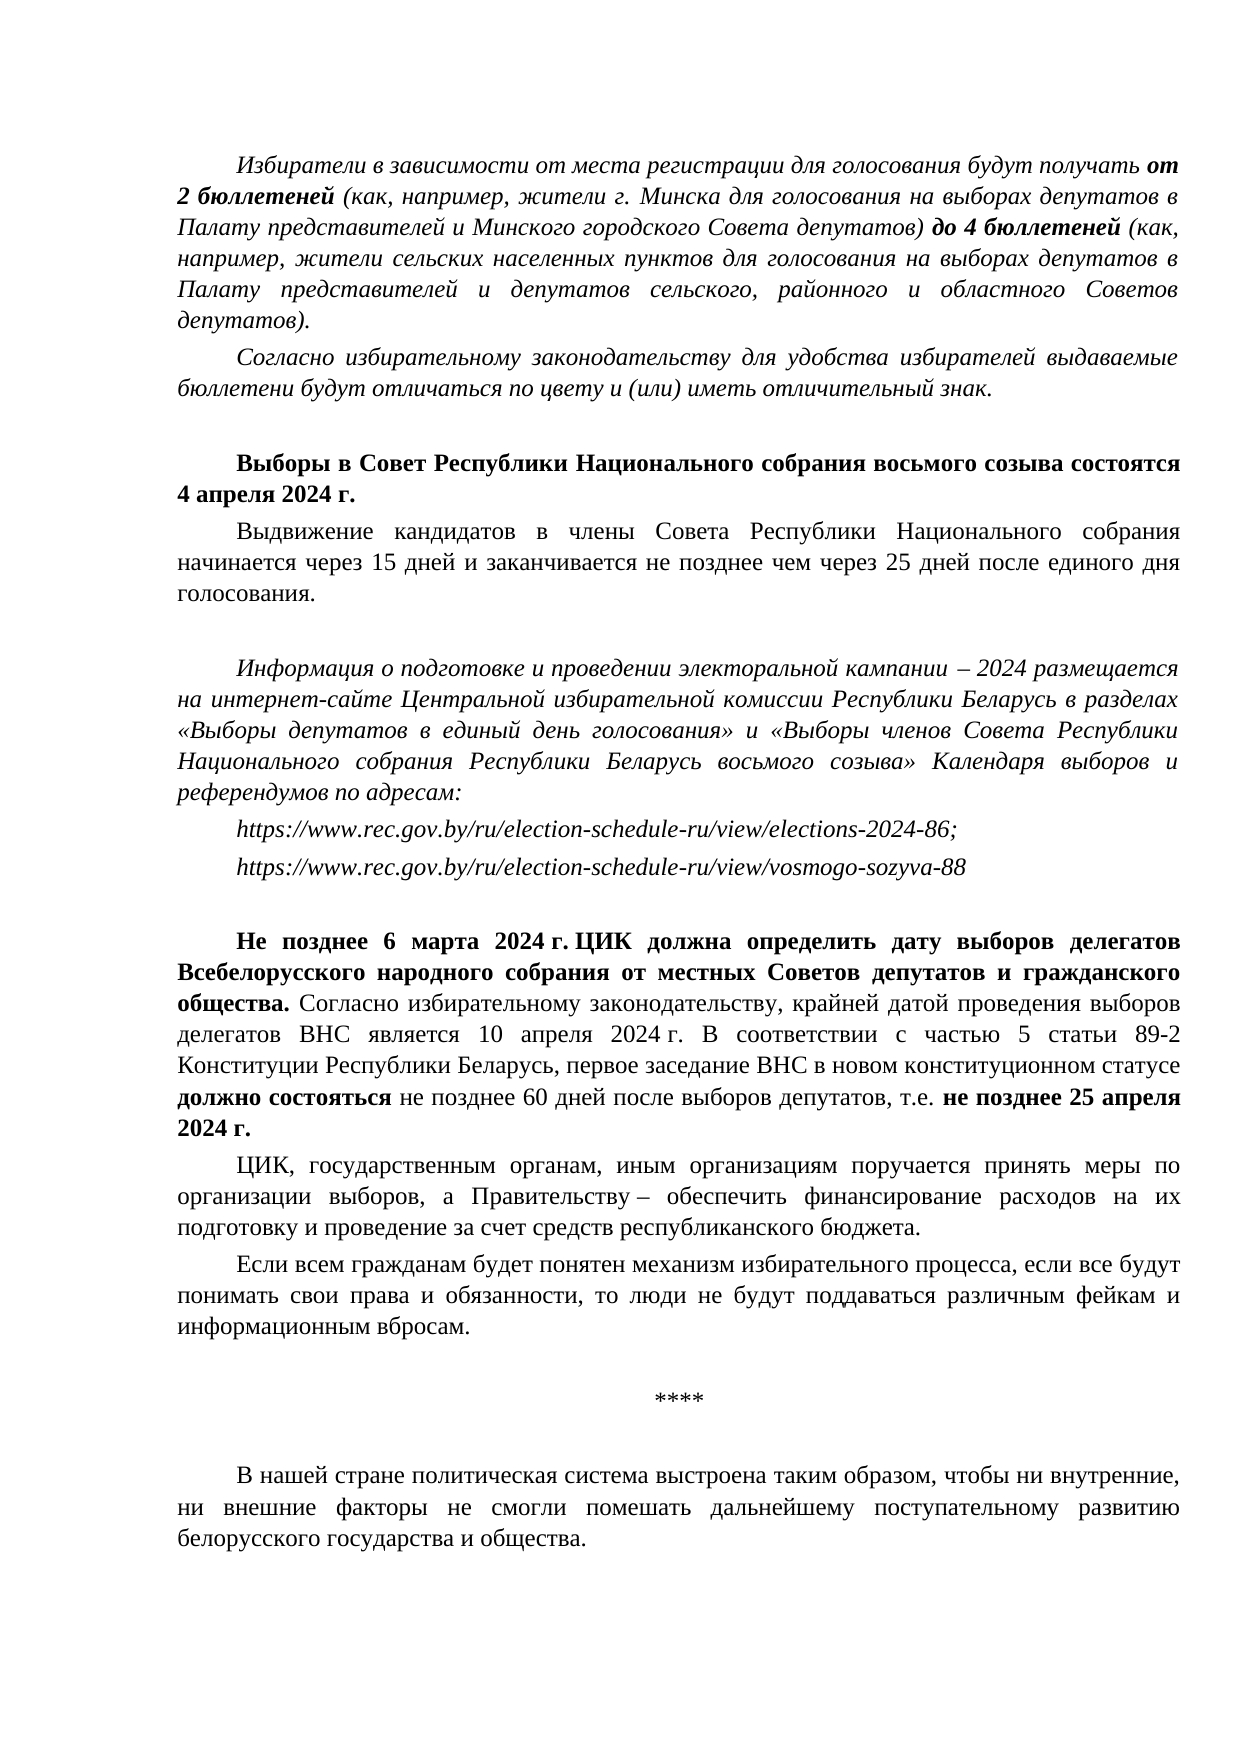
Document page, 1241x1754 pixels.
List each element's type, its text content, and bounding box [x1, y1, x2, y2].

text Если всем гражданам будет понятен механизм избирательного процесса, если все будут понимать свои права и обязанности, то люди не будут поддаваться различным фейкам и информационным вбросам. [177, 1249, 1181, 1340]
text Не позднее 6 марта 2024 г. ЦИК должна определить дату выборов делегатов Всебелорусского народного собрания от местных Советов депутатов и гражданского общества. Согласно избирательному законодательству, крайней датой проведения выборов делегатов ВНС является 10 апреля 2024 г. В соответствии с частью 5 статьи 89-2 Конституции Республики Беларусь, первое заседание ВНС в новом конституционном статусе должно состояться не позднее 60 дней после выборов депутатов, т.е. не позднее 25 апреля 2024 г. [177, 926, 1181, 1141]
text https://www.rec.gov.by/ru/election-schedule-ru/view/elections-2024-86; [177, 814, 1181, 843]
text Выборы в Совет Республики Национального собрания восьмого созыва состоятся 4 апреля 2024 г. [177, 448, 1181, 508]
text Избиратели в зависимости от места регистрации для голосования будут получать от 2 бюллетеней (как, например, жители г. Минска для голосования на выборах депутатов в Палату представителей и Минского городского Совета депутатов) до 4 бюллетеней (как, например, жители сельских населенных пунктов для голосования на выборах депутатов в Палату представителей и депутатов сельского, районного и областного Советов депутатов). [177, 150, 1181, 334]
text **** [177, 1386, 1181, 1415]
text ЦИК, государственным органам, иным организациям поручается принять меры по организации выборов, а Правительству – обеспечить финансирование расходов на их подготовку и проведение за счет средств республиканского бюджета. [177, 1150, 1181, 1241]
text Информация о подготовке и проведении электоральной кампании – 2024 размещается на интернет-сайте Центральной избирательной комиссии Республики Беларусь в разделах «Выборы депутатов в единый день голосования» и «Выборы членов Совета Республики Национального собрания Республики Беларусь восьмого созыва» Календаря выборов и референдумов по адресам: [177, 653, 1181, 806]
text В нашей стране политическая система выстроена таким образом, чтобы ни внутренние, ни внешние факторы не смогли помешать дальнейшему поступательному развитию белорусского государства и общества. [177, 1461, 1181, 1551]
text Выдвижение кандидатов в члены Совета Республики Национального собрания начинается через 15 дней и заканчивается не позднее чем через 25 дней после единого дня голосования. [177, 516, 1181, 607]
text https://www.rec.gov.by/ru/election-schedule-ru/view/vosmogo-sozyva-88 [177, 852, 1181, 881]
text Согласно избирательному законодательству для удобства избирателей выдаваемые бюллетени будут отличаться по цвету и (или) иметь отличительный знак. [177, 342, 1181, 402]
